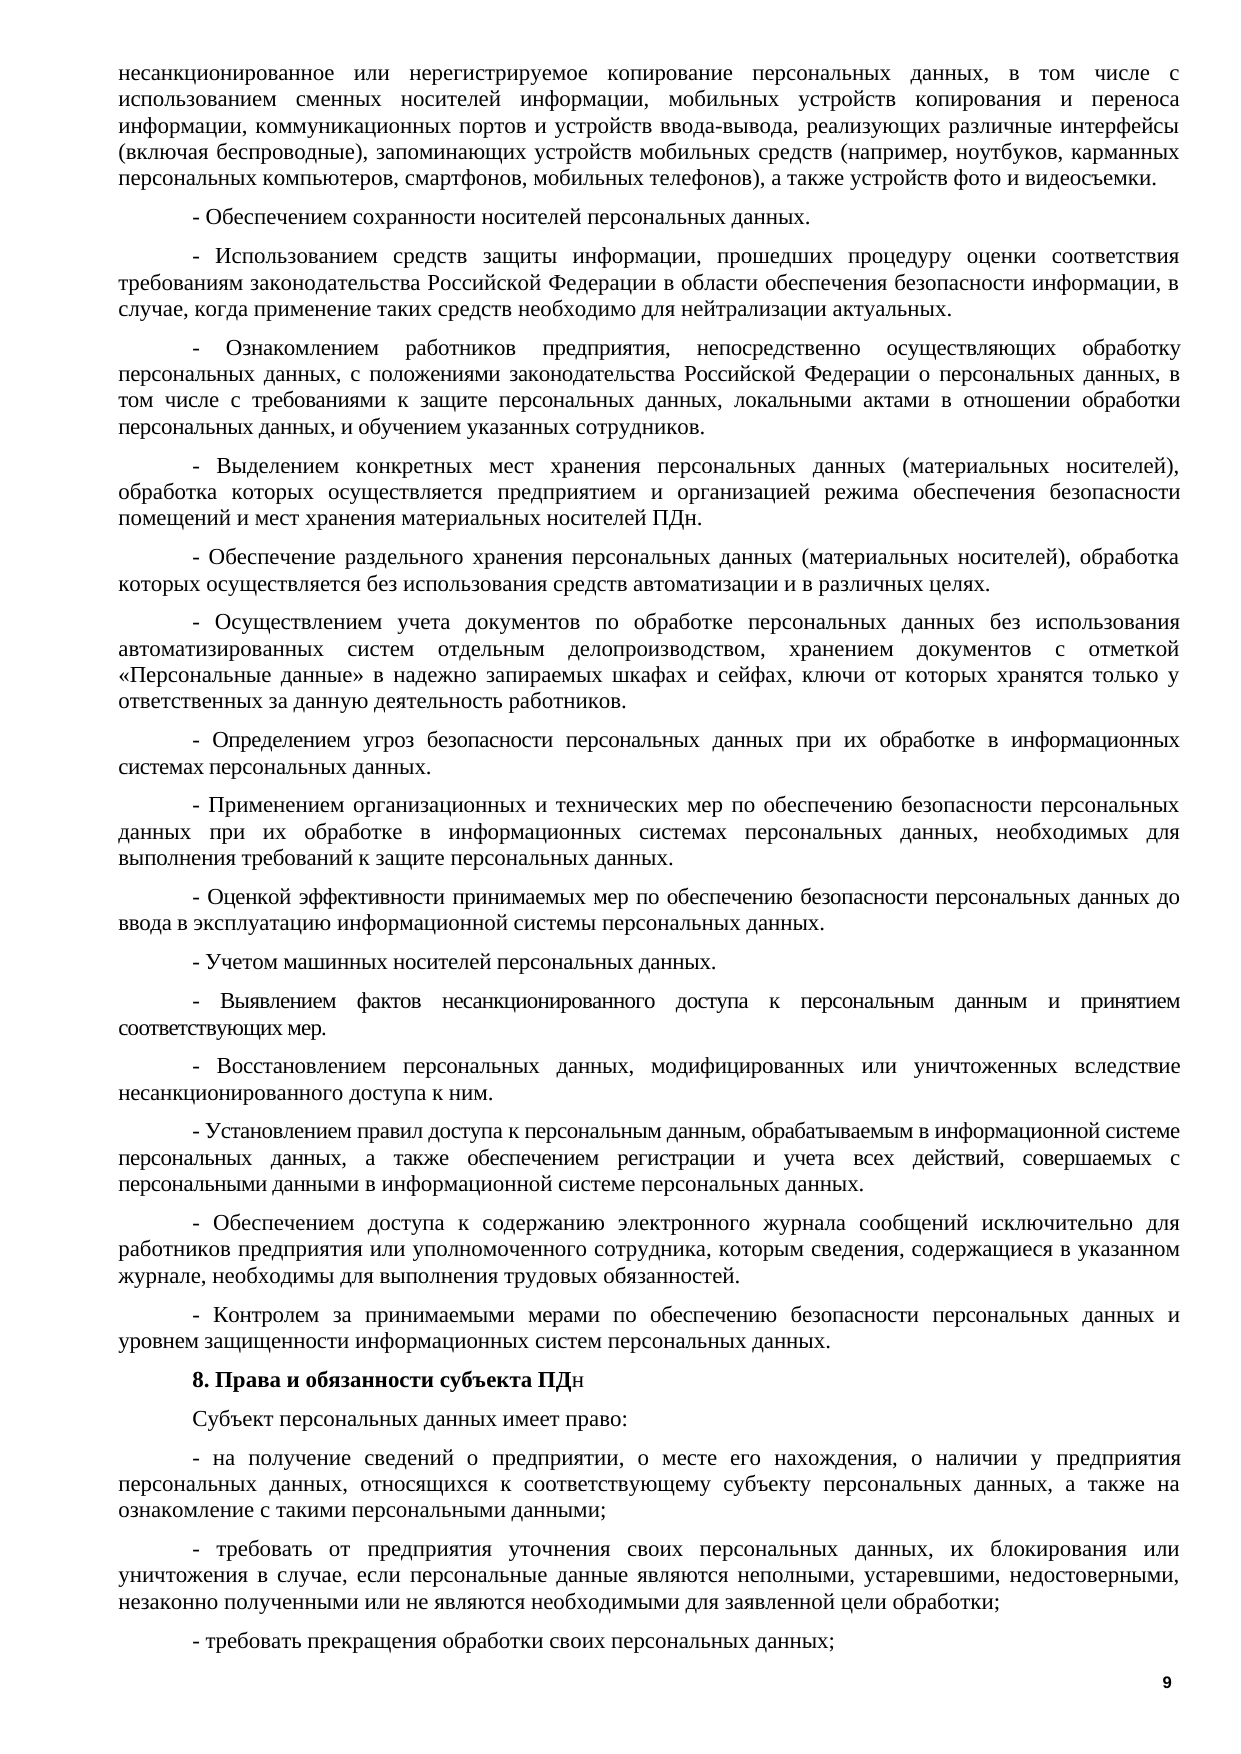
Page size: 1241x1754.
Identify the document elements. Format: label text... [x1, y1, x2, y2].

text - требовать прекращения обработки своих персональных данных; [118, 1627, 1181, 1653]
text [118, 59, 1181, 191]
text - Использованием средств защиты информации, прошедших процедуру оценки соответствия требованиям законодательства Российской Федерации в области обеспечения безопасности информации, в случае, когда применение таких средств необходимо для нейтрализации актуальных. [118, 242, 1181, 321]
text - Учетом машинных носителей персональных данных. [118, 948, 1181, 975]
text - Выявлением фактов несанкционированного доступа к персональным данным и принятием соответствующих мер. [118, 987, 1181, 1040]
text Субъект персональных данных имеет право: [118, 1405, 1181, 1431]
text - Установлением правил доступа к персональным данным, обрабатываемым в информационной системе персональных данных, а также обеспечением регистрации и учета всех действий, совершаемых с персональными данными в информационной системе персональных данных. [118, 1118, 1181, 1197]
text - на получение сведений о предприятии, о месте его нахождения, о наличии у предприятия персональных данных, относящихся к соответствующему субъекту персональных данных, а также на ознакомление с такими персональными данными; [118, 1444, 1181, 1523]
text - Обеспечение раздельного хранения персональных данных (материальных носителей), обработка которых осуществляется без использования средств автоматизации и в различных целях. [118, 543, 1181, 596]
text - Обеспечением сохранности носителей персональных данных. [118, 203, 1181, 230]
text - Восстановлением персональных данных, модифицированных или уничтоженных вследствие несанкционированного доступа к ним. [118, 1052, 1181, 1105]
text - Обеспечением доступа к содержанию электронного журнала сообщений исключительно для работников предприятия или уполномоченного сотрудника, которым сведения, содержащиеся в указанном журнале, необходимы для выполнения трудовых обязанностей. [118, 1209, 1181, 1288]
text - Определением угроз безопасности персональных данных при их обработке в информационных системах персональных данных. [118, 726, 1181, 779]
text - Оценкой эффективности принимаемых мер по обеспечению безопасности персональных данных до ввода в эксплуатацию информационной системы персональных данных. [118, 883, 1181, 936]
text - Контролем за принимаемыми мерами по обеспечению безопасности персональных данных и уровнем защищенности информационных систем персональных данных. [118, 1301, 1181, 1353]
text - требовать от предприятия уточнения своих персональных данных, их блокирования или уничтожения в случае, если персональные данные являются неполными, устаревшими, недостоверными, незаконно полученными или не являются необходимыми для заявленной цели обработки; [118, 1535, 1181, 1614]
text - Ознакомлением работников предприятия, непосредственно осуществляющих обработку персональных данных, с положениями законодательства Российской Федерации о персональных данных, в том числе с требованиями к защите персональных данных, локальными актами в отношении обработки персональных данных, и обучением указанных сотрудников. [118, 334, 1181, 439]
text - Применением организационных и технических мер по обеспечению безопасности персональных данных при их обработке в информационных системах персональных данных, необходимых для выполнения требований к защите персональных данных. [118, 792, 1181, 871]
text 8. Права и обязанности субъекта ПДн [118, 1366, 1181, 1392]
text - Осуществлением учета документов по обработке персональных данных без использования автоматизированных систем отдельным делопроизводством, хранением документов с отметкой «Персональные данные» в надежно запираемых шкафах и сейфах, ключи от которых хранятся только у ответственных за данную деятельность работников. [118, 608, 1181, 714]
text - Выделением конкретных мест хранения персональных данных (материальных носителей), обработка которых осуществляется предприятием и организацией режима обеспечения безопасности помещений и мест хранения материальных носителей ПДн. [118, 452, 1181, 531]
